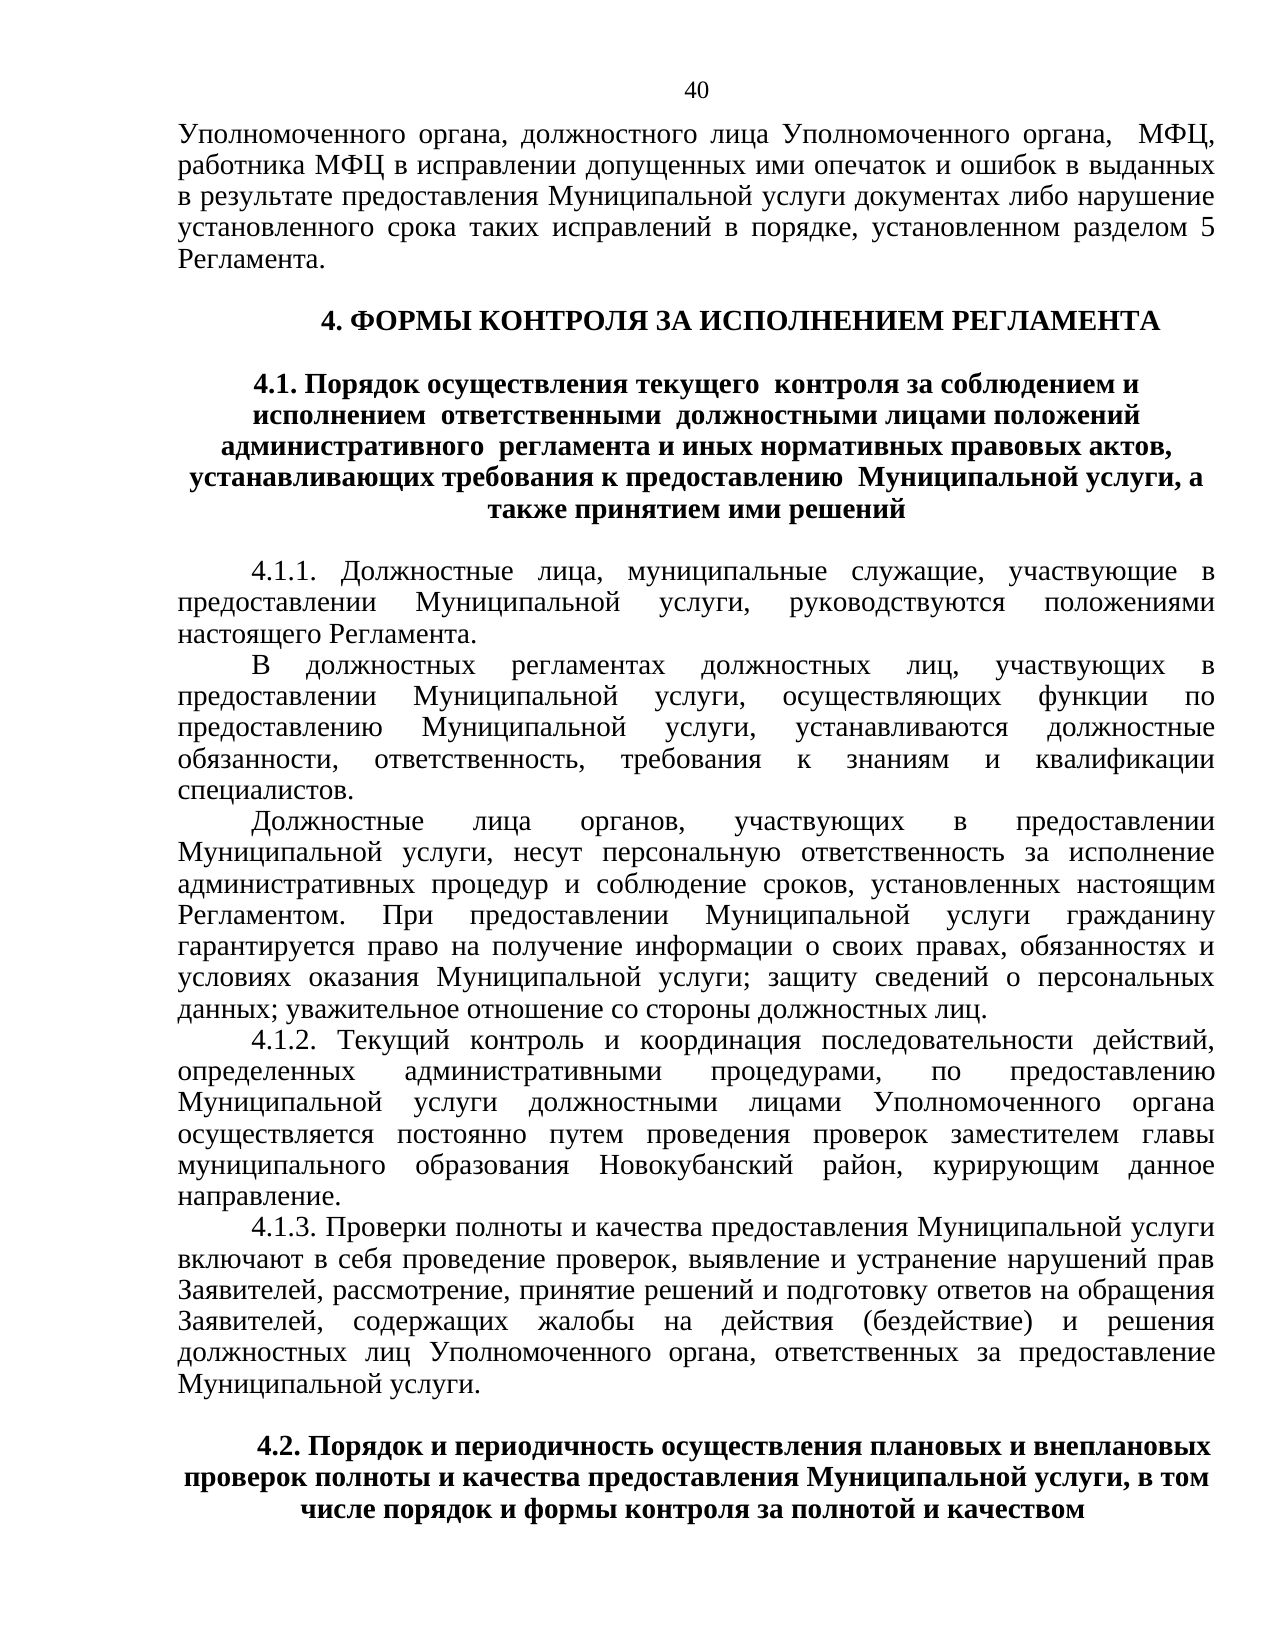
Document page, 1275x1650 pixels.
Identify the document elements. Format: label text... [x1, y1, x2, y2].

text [177, 1431, 1216, 1524]
text 4.1.2. Текущий контроль и координация последовательности действий, определенных административными процедурами, по предоставлению Муниципальной услуги должностными лицами Уполномоченного органа осуществляется постоянно путем проведения проверок заместителем главы муниципального образования Новокубанский район, курирующим данное направление. [177, 1024, 1216, 1212]
text 4.1. Порядок осуществления текущего контроля за соблюдением и исполнением ответственными должностными лицами положений административного регламента и иных нормативных правовых актов, устанавливающих требования к предоставлению Муниципальной услуги, а также принятием ими решений [177, 368, 1216, 524]
text 4. ФОРМЫ КОНТРОЛЯ ЗА ИСПОЛНЕНИЕМ РЕГЛАМЕНТА [177, 306, 1216, 337]
text 4.1.3. Проверки полноты и качества предоставления Муниципальной услуги включают в себя проведение проверок, выявление и устранение нарушений прав Заявителей, рассмотрение, принятие решений и подготовку ответов на обращения Заявителей, содержащих жалобы на действия (бездействие) и решения должностных лиц Уполномоченного органа, ответственных за предоставление Муниципальной услуги. [177, 1212, 1216, 1399]
text Должностные лица органов, участвующих в предоставлении Муниципальной услуги, несут персональную ответственность за исполнение административных процедур и соблюдение сроков, установленных настоящим Регламентом. При предоставлении Муниципальной услуги гражданину гарантируется право на получение информации о своих правах, обязанностях и условиях оказания Муниципальной услуги; защиту сведений о персональных данных; уважительное отношение со стороны должностных лиц. [177, 806, 1216, 1024]
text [177, 118, 1216, 274]
text 4.1.1. Должностные лица, муниципальные служащие, участвующие в предоставлении Муниципальной услуги, руководствуются положениями настоящего Регламента. [177, 556, 1216, 649]
text В должностных регламентах должностных лиц, участвующих в предоставлении Муниципальной услуги, осуществляющих функции по предоставлению Муниципальной услуги, устанавливаются должностные обязанности, ответственность, требования к знаниям и квалификации специалистов. [177, 649, 1216, 806]
